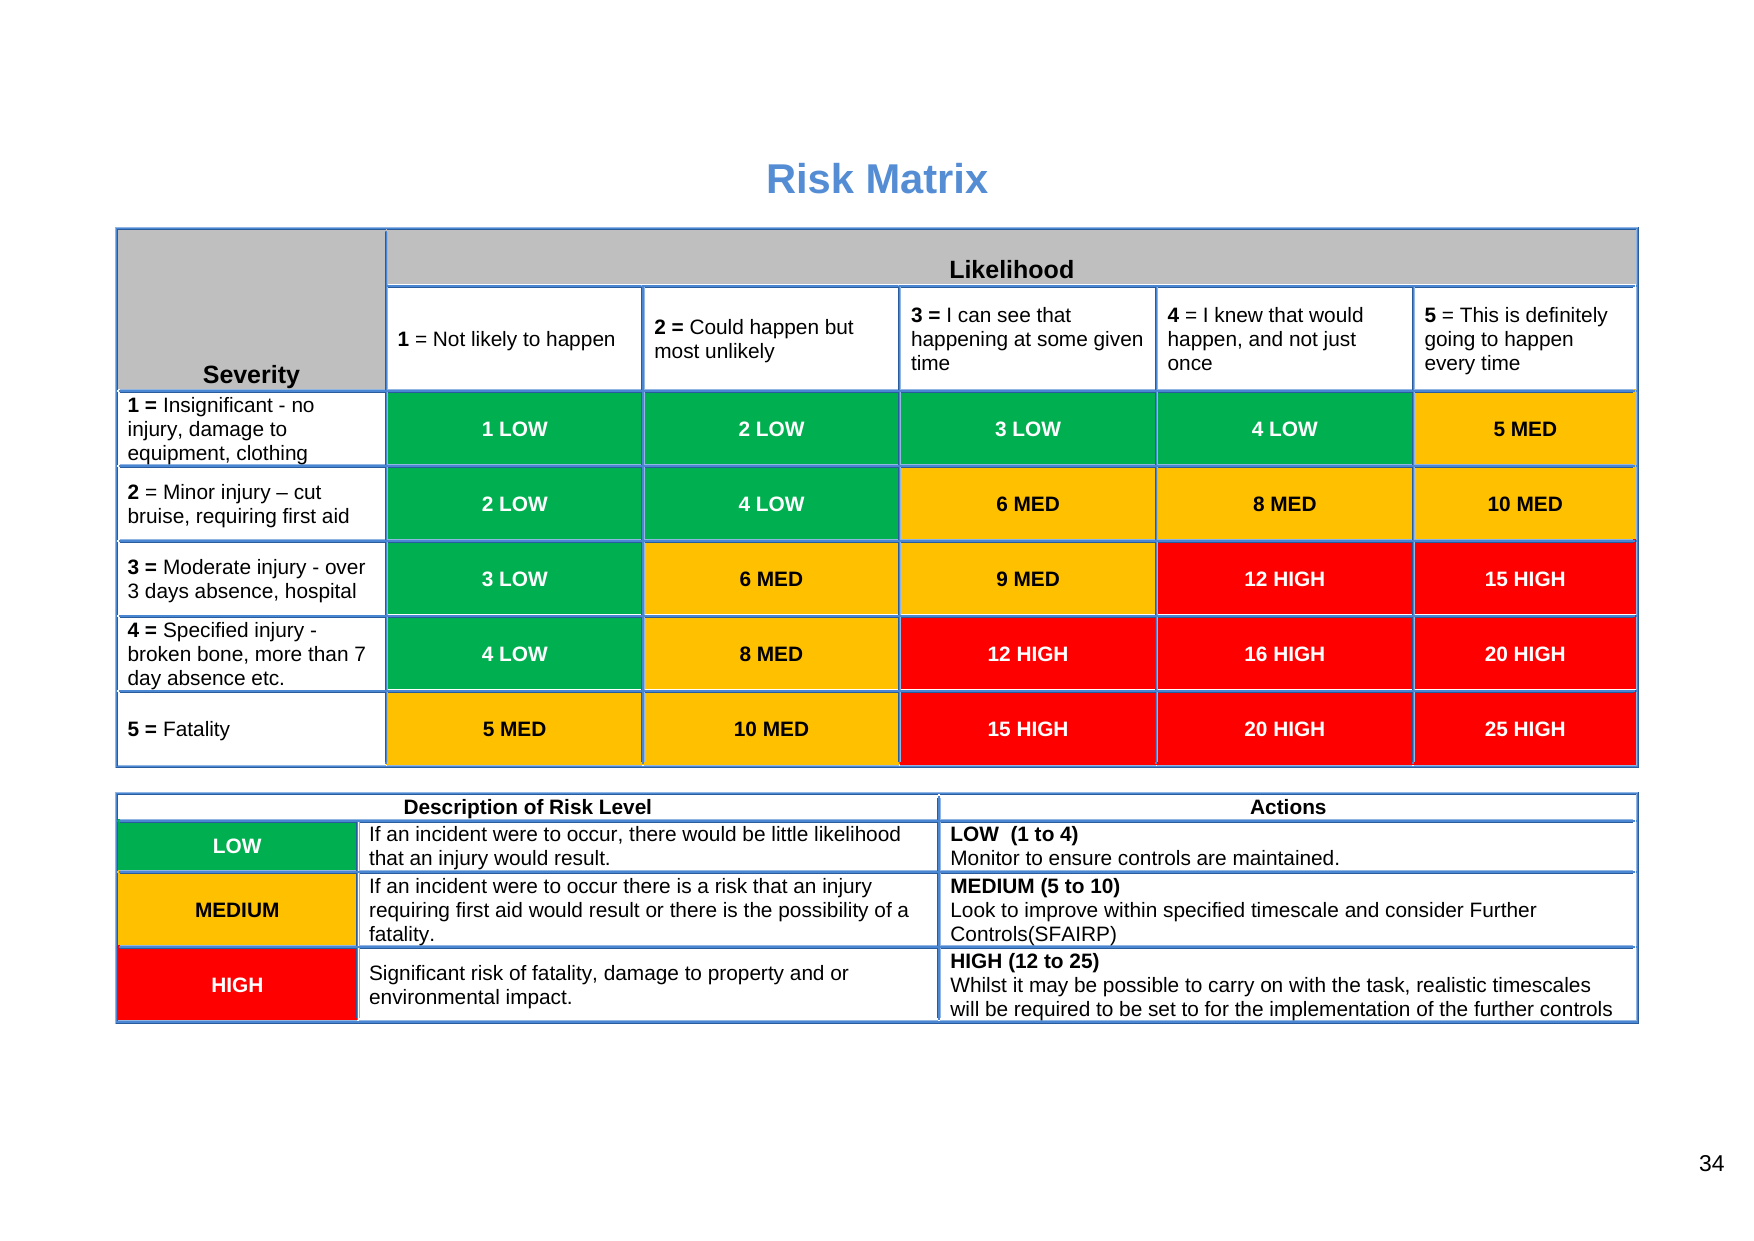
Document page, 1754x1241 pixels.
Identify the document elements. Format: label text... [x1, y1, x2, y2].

table_cell LOW [117, 819, 356, 870]
table_cell HIGH (12 to 25) Whilst it may be possible to carry on with the task, realistic timescales will be required to be set to for the implementation of the further controls [940, 945, 1636, 1020]
table_cell MEDIUM (5 to 10) Look to improve within specified timescale and consider Further Controls(SFAIRP) [941, 870, 1636, 945]
table_cell 2 = Could happen but most unlikely [645, 288, 898, 389]
table_cell 3 LOW [388, 543, 641, 614]
table_cell 3 = I can see that happening at some given time [901, 288, 1155, 389]
table_header Actions [939, 795, 1636, 819]
table_cell 3 = Moderate injury - over 3 days absence, hospital [117, 539, 385, 614]
table_cell MEDIUM [117, 870, 356, 945]
table_header Likelihood [386, 229, 1636, 284]
table_cell HIGH [117, 945, 357, 1020]
table_cell 20 HIGH [1156, 693, 1413, 765]
table_cell 20 HIGH [1415, 615, 1636, 689]
table_cell 12 HIGH [901, 618, 1155, 689]
table_cell 15 HIGH [1415, 539, 1636, 614]
table_cell 1 = Not likely to happen [388, 288, 641, 389]
table_cell 5 = Fatality [117, 690, 386, 765]
table_cell 5 MED [1415, 389, 1636, 464]
table_cell Significant risk of fatality, damage to property and or environmental impact. [358, 949, 938, 1020]
table_cell 10 MED [1415, 464, 1636, 539]
table_cell 10 MED [643, 693, 899, 765]
table_cell 2 = Minor injury – cut bruise, requiring first aid [117, 464, 385, 539]
table_cell 4 = I knew that would happen, and not just once [1158, 288, 1412, 389]
table_cell 4 LOW [645, 468, 898, 539]
table_cell 4 LOW [1158, 393, 1412, 464]
table_cell 6 MED [645, 543, 898, 614]
table_cell If an incident were to occur there is a risk that an injury requiring first aid would result or there is the possibility of a fatality. [360, 874, 937, 945]
table_cell 3 LOW [901, 393, 1155, 464]
table_cell LOW (1 to 4) Monitor to ensure controls are maintained. [941, 819, 1636, 870]
table_cell 8 MED [1158, 468, 1412, 539]
table_header Severity [118, 230, 386, 389]
table_cell 2 LOW [388, 468, 641, 539]
table_cell 9 MED [901, 543, 1155, 614]
table_cell 4 LOW [388, 618, 641, 689]
table_cell 2 LOW [645, 393, 898, 464]
table_cell 16 HIGH [1158, 618, 1412, 689]
table_header Description of Risk Level [118, 794, 939, 819]
table_cell 12 HIGH [1158, 543, 1412, 614]
table_cell 1 LOW [388, 393, 641, 464]
table_cell 15 HIGH [900, 693, 1156, 765]
table_cell 5 = This is definitely going to happen every time [1415, 285, 1636, 389]
text Risk Matrix [29, 155, 1724, 203]
table_cell 8 MED [645, 618, 898, 689]
table_cell 25 HIGH [1413, 690, 1636, 765]
table_cell 1 = Insignificant - no injury, damage to equipment, clothing [117, 389, 385, 464]
table_cell 6 MED [901, 468, 1155, 539]
table_cell 4 = Specified injury - broken bone, more than 7 day absence etc. [117, 615, 385, 689]
table_cell 5 MED [386, 693, 643, 765]
table_cell If an incident were to occur, there would be little likelihood that an injury would result. [360, 823, 937, 870]
